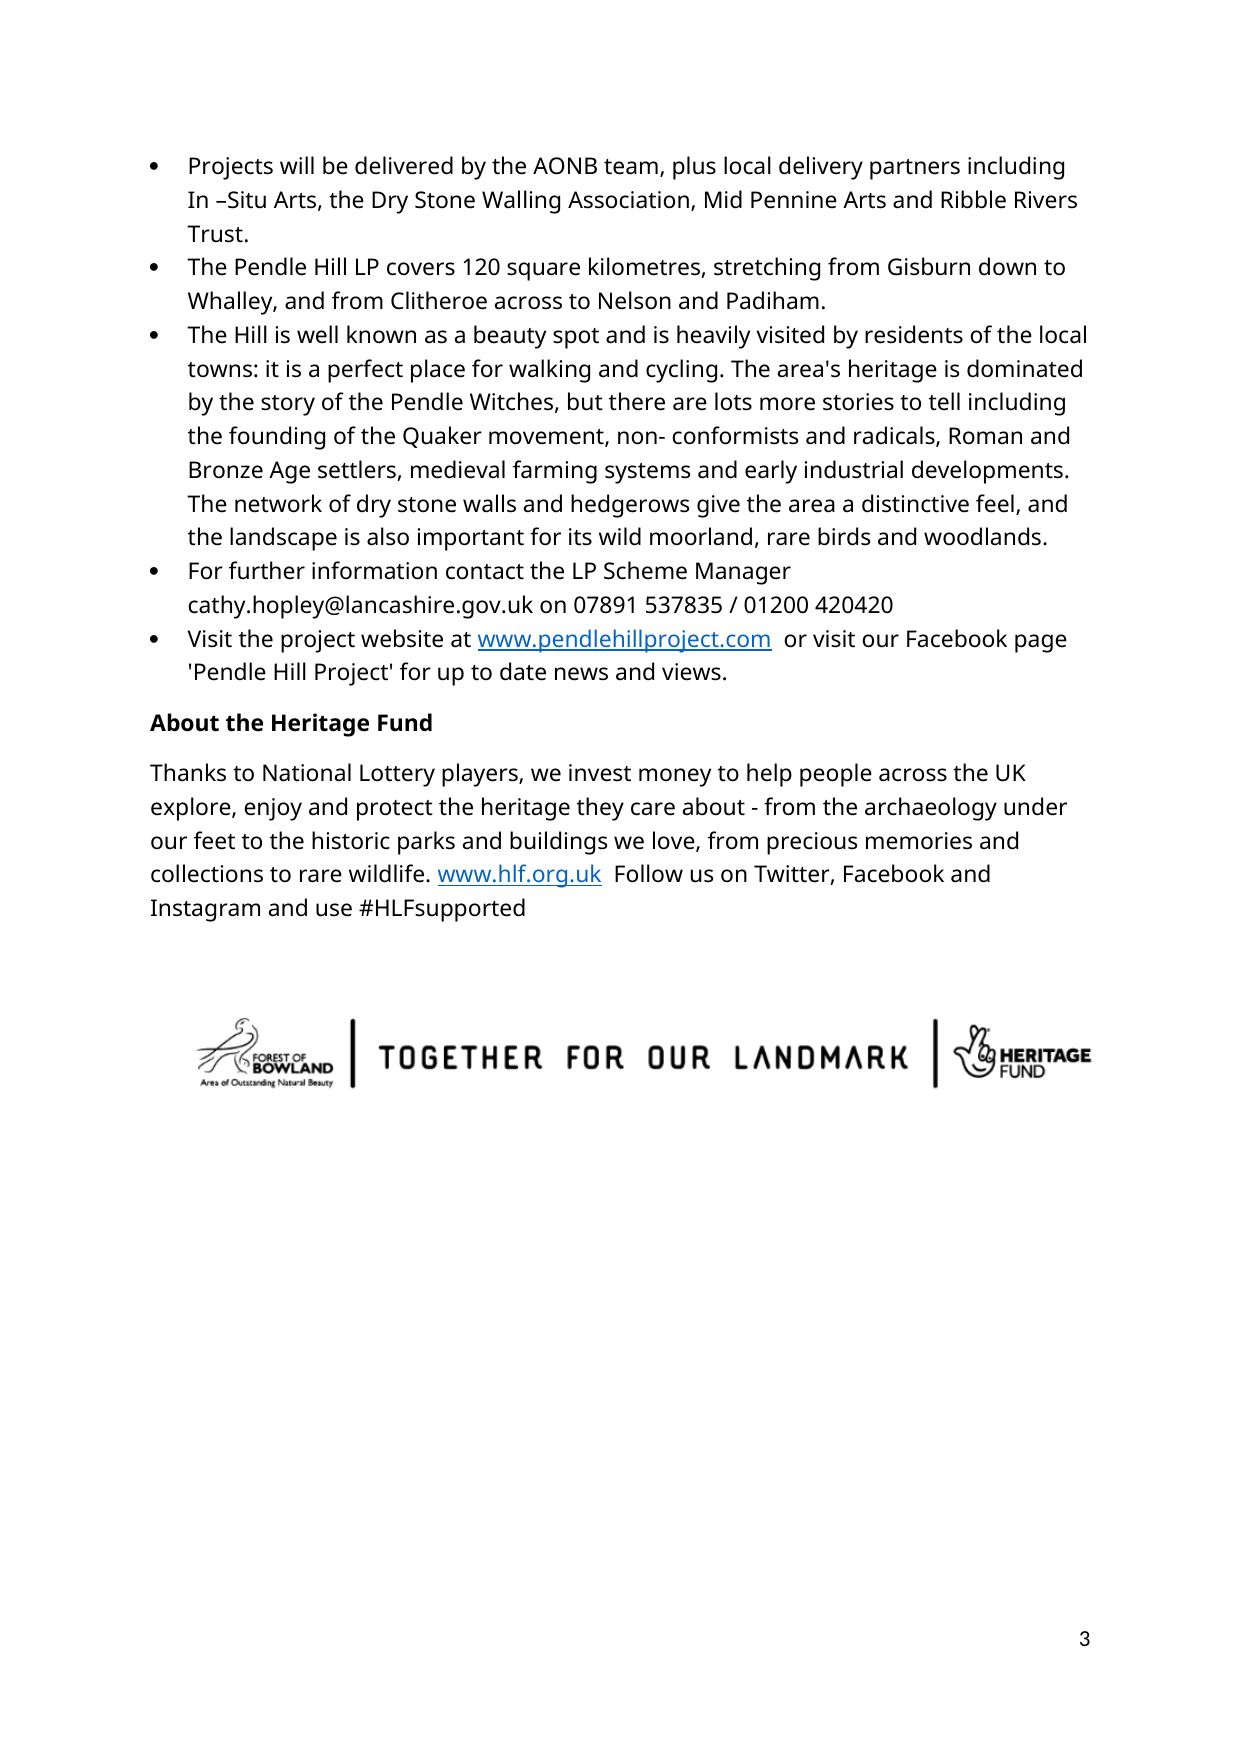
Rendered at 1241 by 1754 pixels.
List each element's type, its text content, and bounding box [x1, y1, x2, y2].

picture [150, 992, 1124, 1111]
list For further information contact the LP Scheme Manager cathy.hopley@lancashire.gov.uk on 07891 537835 / 01200 420420 [150, 555, 1090, 620]
text Thanks to National Lottery players, we invest money to help people across the UK explore, enjoy and protect the heritage they care about - from the archaeology under our feet to the historic parks and buildings we love, from precious memories and collections to rare wildlife. www.hlf.org.uk Follow us on Twitter, Facebook and Instagram and use #HLFsupported [150, 757, 1090, 923]
text About the Heritage Fund [150, 707, 1090, 738]
list The Hill is well known as a beauty spot and is heavily visited by residents of the local towns: it is a perfect place for walking and cycling. The area's heritage is dominated by the story of the Pendle Witches, but there are lots more stories to tell including the founding of the Quaker movement, non- conformists and radicals, Roman and Bronze Age settlers, medieval farming systems and early industrial developments. The network of dry stone walls and hedgerows give the area a distinctive feel, and the landscape is also important for its wild moorland, rare birds and woodlands. [150, 319, 1090, 552]
list The Pendle Hill LP covers 120 square kilometres, stretching from Gisburn down to Whalley, and from Clitheroe across to Nelson and Padiham. [150, 251, 1090, 316]
list Visit the project website at www.pendlehillproject.com or visit our Facebook page 'Pendle Hill Project' for up to date news and views. [150, 622, 1090, 687]
list Projects will be delivered by the AONB team, plus local delivery partners including In –Situ Arts, the Dry Stone Walling Association, Mid Pennine Arts and Ribble Rivers Trust. [150, 150, 1090, 249]
